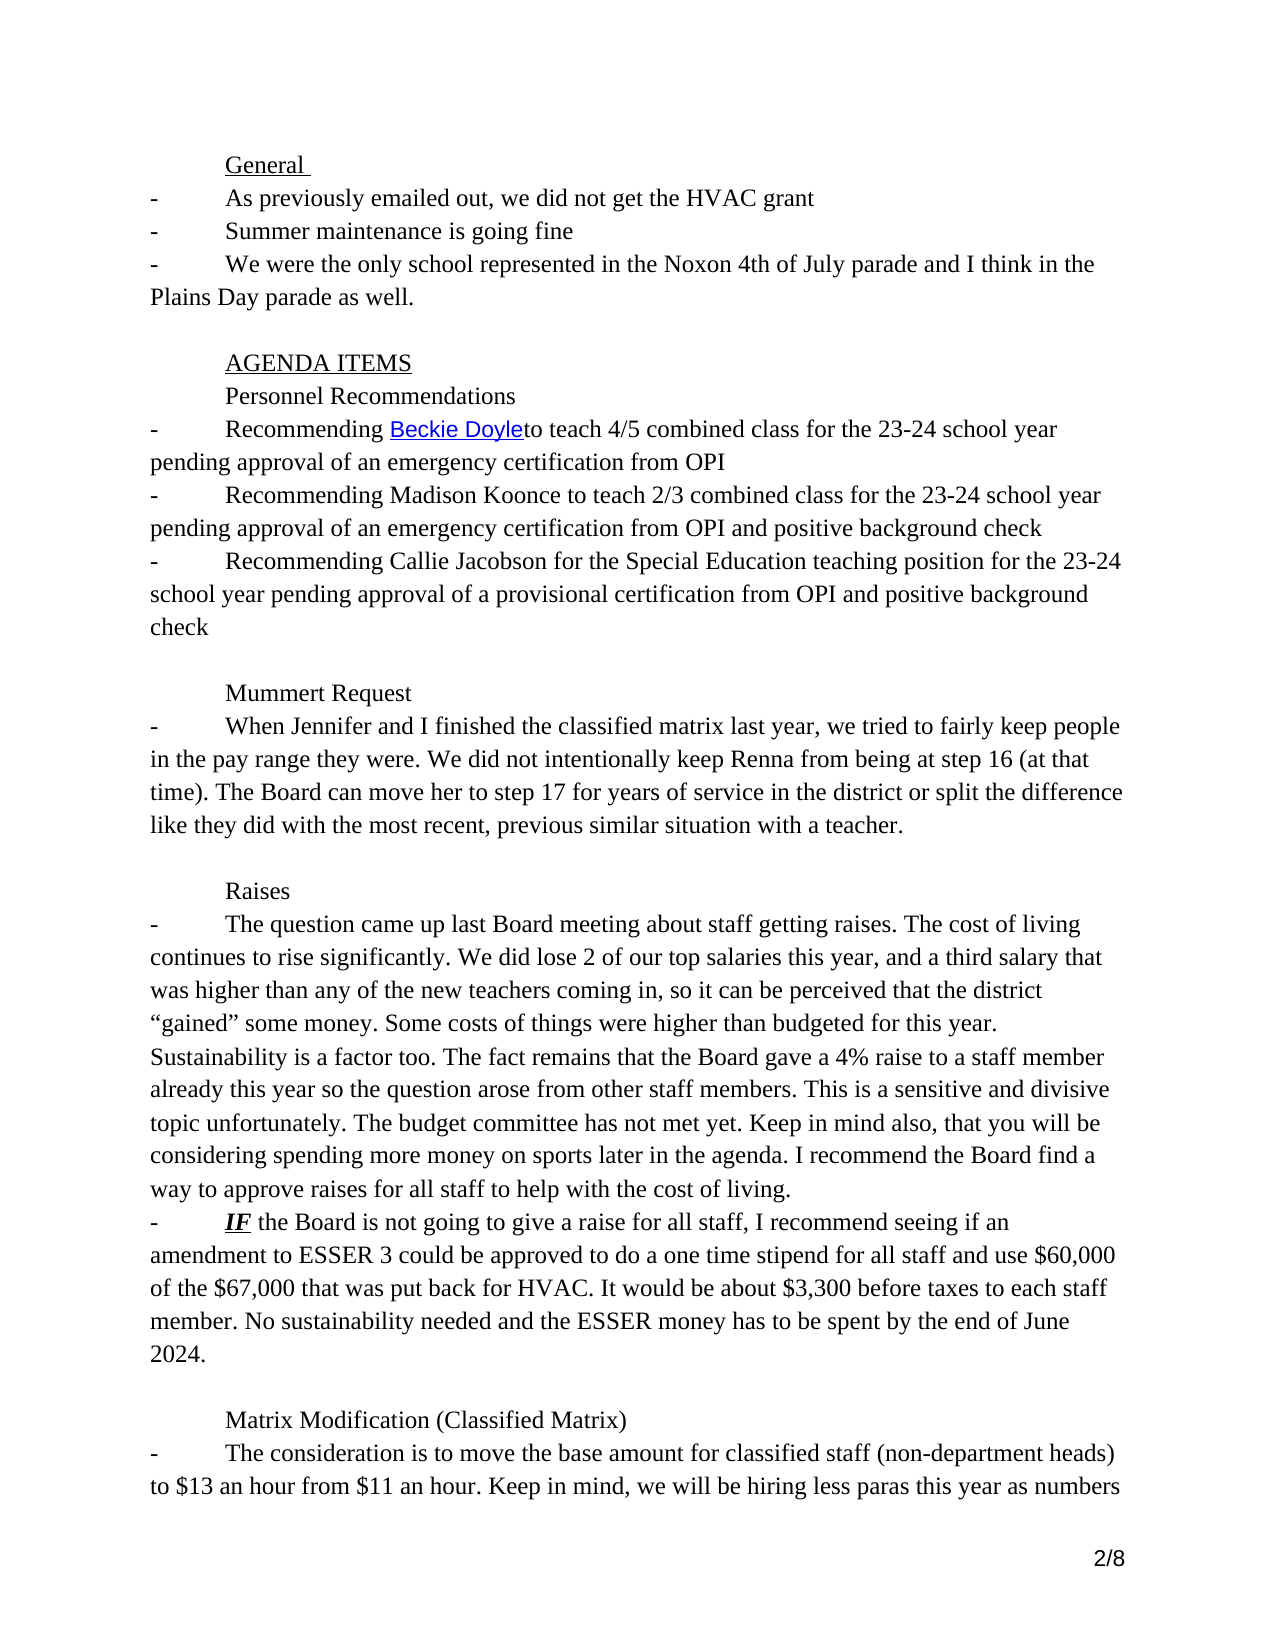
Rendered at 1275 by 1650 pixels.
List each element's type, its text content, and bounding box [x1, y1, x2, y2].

list Recommending Beckie Doyleto teach 4/5 combined class for the 23-24 school year pending approval of an emergency certification from OPI [150, 414, 1125, 476]
text AGENDA ITEMS [225, 348, 1125, 377]
list We were the only school represented in the Noxon 4th of July parade and I think in the Plains Day parade as well. [150, 249, 1125, 311]
list Summer maintenance is going fine [150, 216, 1125, 245]
text General [225, 150, 1125, 179]
list IF the Board is not going to give a raise for all staff, I recommend seeing if an amendment to ESSER 3 could be approved to do a one time stipend for all staff and use $60,000 of the $67,000 that was put back for HVAC. It would be about $3,300 before taxes to each staff member. No sustainability needed and the ESSER money has to be spent by the end of June 2024. [150, 1207, 1125, 1367]
list Recommending Callie Jacobson for the Special Education teaching position for the 23-24 school year pending approval of a provisional certification from OPI and positive background check [150, 546, 1125, 641]
text Mummert Request [225, 678, 1125, 707]
list As previously emailed out, we did not get the HVAC grant [150, 183, 1125, 212]
list The question came up last Board meeting about staff getting raises. The cost of living continues to rise significantly. We did lose 2 of our top salaries this year, and a third salary that was higher than any of the new teachers coming in, so it can be perceived that the district “gained” some money. Some costs of things were higher than budgeted for this year. Sustainability is a factor too. The fact remains that the Board gave a 4% raise to a staff member already this year so the question arose from other staff members. This is a sensitive and divisive topic unfortunately. The budget committee has not met yet. Keep in mind also, that you will be considering spending more money on sports later in the agenda. I recommend the Board find a way to approve raises for all staff to help with the cost of living. [150, 909, 1125, 1202]
text Matrix Modification (Classified Matrix) [225, 1405, 1125, 1433]
list When Jennifer and I finished the classified matrix last year, we tried to fairly keep people in the pay range they were. We did not intentionally keep Renna from being at step 16 (at that time). The Board can move her to step 17 for years of service in the district or split the difference like they did with the most recent, previous similar situation with a teacher. [150, 711, 1125, 839]
text Raises [225, 876, 1125, 905]
list Recommending Madison Koonce to teach 2/3 combined class for the 23-24 school year pending approval of an emergency certification from OPI and positive background check [150, 480, 1125, 542]
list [150, 1438, 1125, 1499]
text Personnel Recommendations [225, 381, 1125, 410]
